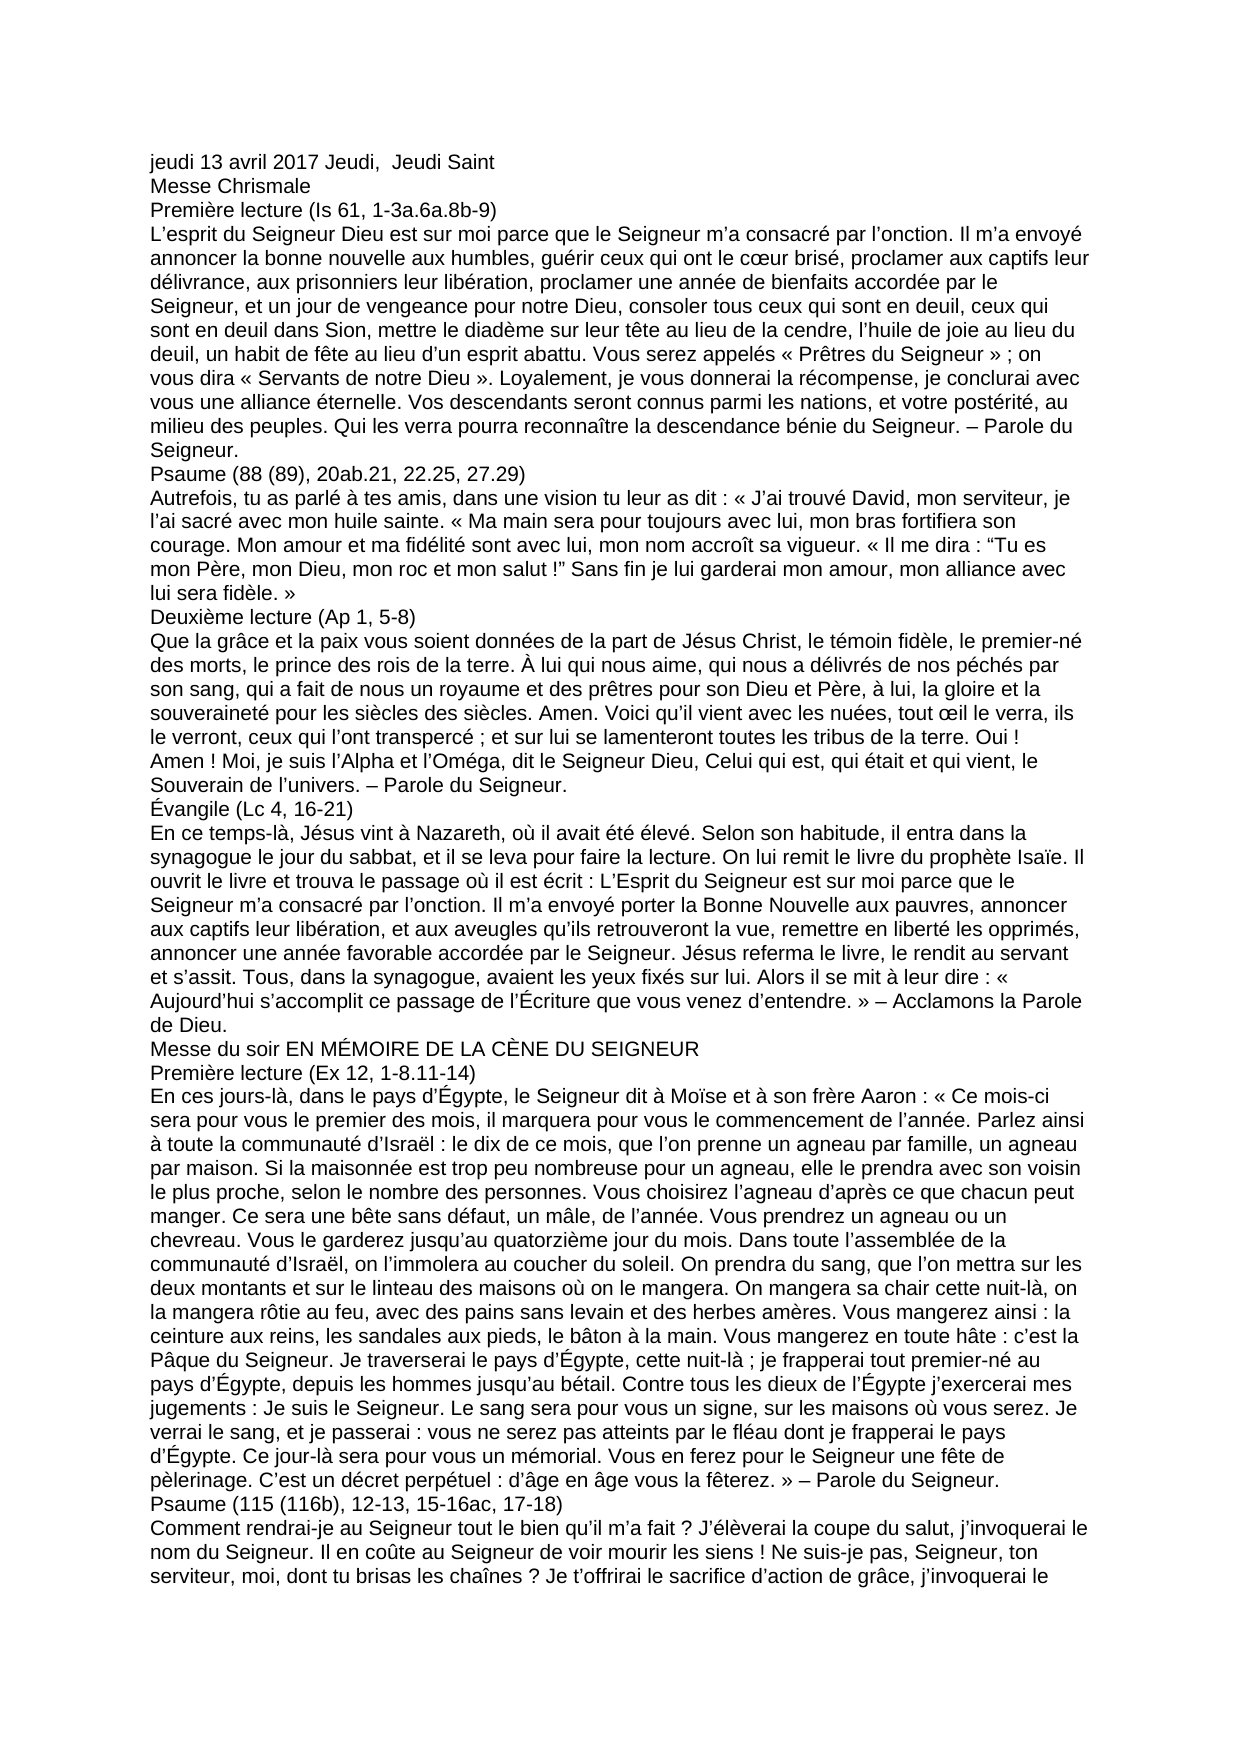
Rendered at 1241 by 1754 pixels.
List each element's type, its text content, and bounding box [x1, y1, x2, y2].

text L’esprit du Seigneur Dieu est sur moi parce que le Seigneur m’a consacré par l’onction. Il m’a envoyé annoncer la bonne nouvelle aux humbles, guérir ceux qui ont le cœur brisé, proclamer aux captifs leur délivrance, aux prisonniers leur libération, proclamer une année de bienfaits accordée par le Seigneur, et un jour de vengeance pour notre Dieu, consoler tous ceux qui sont en deuil, ceux qui sont en deuil dans Sion, mettre le diadème sur leur tête au lieu de la cendre, l’huile de joie au lieu du deuil, un habit de fête au lieu d’un esprit abattu. Vous serez appelés « Prêtres du Seigneur » ; on vous dira « Servants de notre Dieu ». Loyalement, je vous donnerai la récompense, je conclurai avec vous une alliance éternelle. Vos descendants seront connus parmi les nations, et votre postérité, au milieu des peuples. Qui les verra pourra reconnaître la descendance bénie du Seigneur. – Parole du Seigneur. [150, 222, 1090, 461]
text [150, 1516, 1090, 1587]
text En ce temps-là, Jésus vint à Nazareth, où il avait été élevé. Selon son habitude, il entra dans la synagogue le jour du sabbat, et il se leva pour faire la lecture. On lui remit le livre du prophète Isaïe. Il ouvrit le livre et trouva le passage où il est écrit : L’Esprit du Seigneur est sur moi parce que le Seigneur m’a consacré par l’onction. Il m’a envoyé porter la Bonne Nouvelle aux pauvres, annoncer aux captifs leur libération, et aux aveugles qu’ils retrouveront la vue, remettre en liberté les opprimés, annoncer une année favorable accordée par le Seigneur. Jésus referma le livre, le rendit au servant et s’assit. Tous, dans la synagogue, avaient les yeux fixés sur lui. Alors il se mit à leur dire : « Aujourd’hui s’accomplit ce passage de l’Écriture que vous venez d’entendre. » – Acclamons la Parole de Dieu. [150, 821, 1090, 1036]
text Autrefois, tu as parlé à tes amis, dans une vision tu leur as dit : « J’ai trouvé David, mon serviteur, je l’ai sacré avec mon huile sainte. « Ma main sera pour toujours avec lui, mon bras fortifiera son courage. Mon amour et ma fidélité sont avec lui, mon nom accroît sa vigueur. « Il me dira : “Tu es mon Père, mon Dieu, mon roc et mon salut !” Sans fin je lui garderai mon amour, mon alliance avec lui sera fidèle. » [150, 485, 1090, 605]
text En ces jours-là, dans le pays d’Égypte, le Seigneur dit à Moïse et à son frère Aaron : « Ce mois-ci sera pour vous le premier des mois, il marquera pour vous le commencement de l’année. Parlez ainsi à toute la communauté d’Israël : le dix de ce mois, que l’on prenne un agneau par famille, un agneau par maison. Si la maisonnée est trop peu nombreuse pour un agneau, elle le prendra avec son voisin le plus proche, selon le nombre des personnes. Vous choisirez l’agneau d’après ce que chacun peut manger. Ce sera une bête sans défaut, un mâle, de l’année. Vous prendrez un agneau ou un chevreau. Vous le garderez jusqu’au quatorzième jour du mois. Dans toute l’assemblée de la communauté d’Israël, on l’immolera au coucher du soleil. On prendra du sang, que l’on mettra sur les deux montants et sur le linteau des maisons où on le mangera. On mangera sa chair cette nuit-là, on la mangera rôtie au feu, avec des pains sans levain et des herbes amères. Vous mangerez ainsi : la ceinture aux reins, les sandales aux pieds, le bâton à la main. Vous mangerez en toute hâte : c’est la Pâque du Seigneur. Je traverserai le pays d’Égypte, cette nuit-là ; je frapperai tout premier-né au pays d’Égypte, depuis les hommes jusqu’au bétail. Contre tous les dieux de l’Égypte j’exercerai mes jugements : Je suis le Seigneur. Le sang sera pour vous un signe, sur les maisons où vous serez. Je verrai le sang, et je passerai : vous ne serez pas atteints par le fléau dont je frapperai le pays d’Égypte. Ce jour-là sera pour vous un mémorial. Vous en ferez pour le Seigneur une fête de pèlerinage. C’est un décret perpétuel : d’âge en âge vous la fêterez. » – Parole du Seigneur. [150, 1084, 1090, 1492]
text Que la grâce et la paix vous soient données de la part de Jésus Christ, le témoin fidèle, le premier-né des morts, le prince des rois de la terre. À lui qui nous aime, qui nous a délivrés de nos péchés par son sang, qui a fait de nous un royaume et des prêtres pour son Dieu et Père, à lui, la gloire et la souveraineté pour les siècles des siècles. Amen. Voici qu’il vient avec les nuées, tout œil le verra, ils le verront, ceux qui l’ont transpercé ; et sur lui se lamenteront toutes les tribus de la terre. Oui ! Amen ! Moi, je suis l’Alpha et l’Oméga, dit le Seigneur Dieu, Celui qui est, qui était et qui vient, le Souverain de l’univers. – Parole du Seigneur. [150, 629, 1090, 797]
